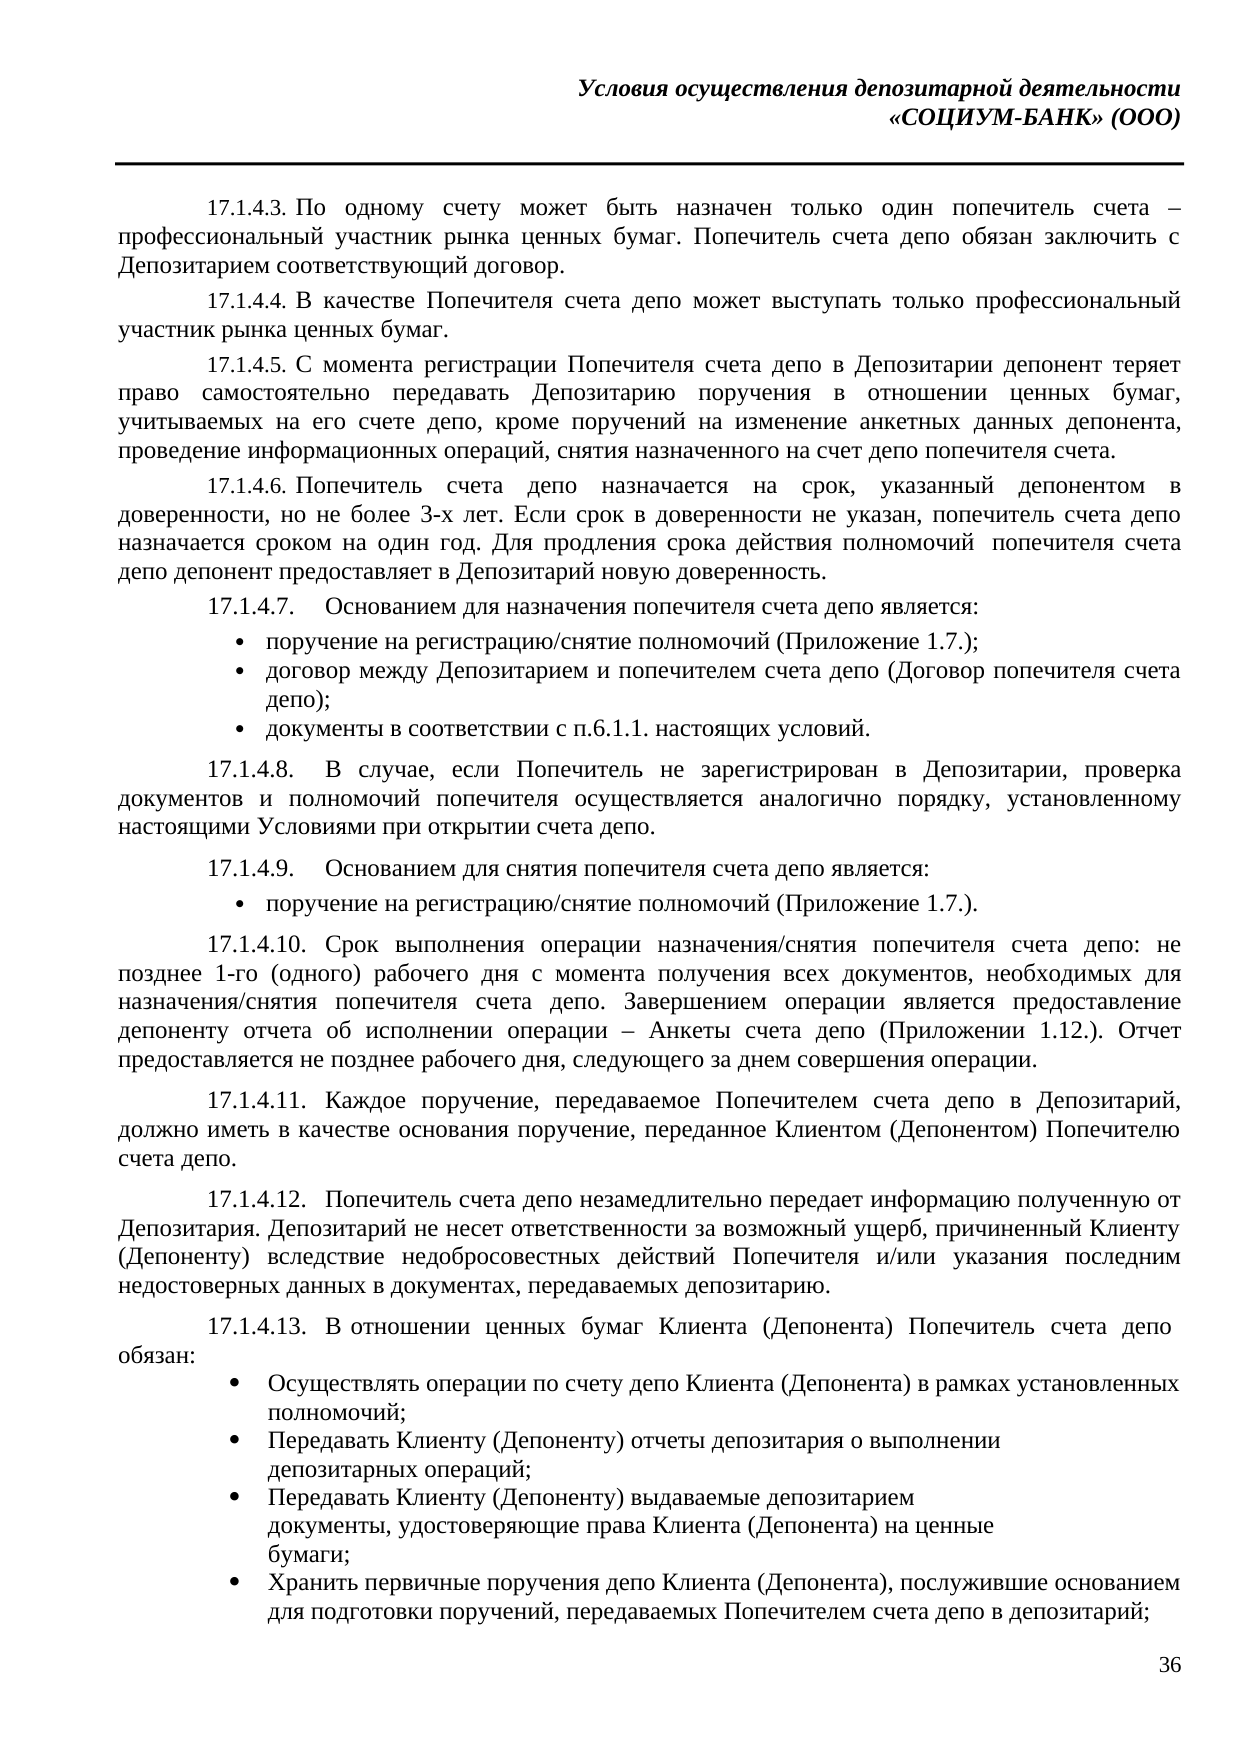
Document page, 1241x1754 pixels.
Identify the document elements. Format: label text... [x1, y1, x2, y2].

text обязан: [118, 1340, 200, 1369]
list документы в соответствии с п.6.1.1. настоящих условий. [236, 713, 1196, 741]
list В отношении ценных бумаг Клиента (Депонента) Попечитель счета депо [207, 1311, 1196, 1340]
list Передавать Клиенту (Депоненту) выдаваемые депозитарием документы, удостоверяющие права Клиента (Депонента) на ценные бумаги; [230, 1483, 1045, 1568]
list Каждое поручение, передаваемое Попечителем счета депо в Депозитарий, должно иметь в качестве основания поручение, переданное Клиентом (Депонентом) Попечителю счета депо. [118, 1085, 1181, 1171]
list Срок выполнения операции назначения/снятия попечителя счета депо: не позднее 1-го (одного) рабочего дня с момента получения всех документов, необходимых для назначения/снятия попечителя счета депо. Завершением операции является предоставление депоненту отчета об исполнении операции – Анкеты счета депо (Приложении 1.12.). Отчет предоставляется не позднее рабочего дня, следующего за днем совершения операции. [118, 929, 1181, 1073]
list поручение на регистрацию/снятие полномочий (Приложение 1.7.); [104, 626, 979, 655]
list Передавать Клиенту (Депоненту) отчеты депозитария о выполнении депозитарных операций; [230, 1426, 1157, 1483]
list договор между Депозитарием и попечителем счета депо (Договор попечителя счета депо); [236, 655, 1181, 713]
list Попечитель счета депо назначается на срок, указанный депонентом в доверенности, но не более 3-х лет. Если срок в доверенности не указан, попечитель счета депо назначается сроком на один год. Для продления срока действия полномочий попечителя счета депо депонент предоставляет в Депозитарий новую доверенность. [118, 470, 1182, 585]
list Хранить первичные поручения депо Клиента (Депонента), послужившие основанием для подготовки поручений, передаваемых Попечителем счета депо в депозитарий; [230, 1568, 1181, 1624]
list Осуществлять операции по счету депо Клиента (Депонента) в рамках установленных полномочий; [230, 1369, 1180, 1426]
list По одному счету может быть назначен только один попечитель счета – профессиональный участник рынка ценных бумаг. Попечитель счета депо обязан заключить с Депозитарием соответствующий договор. [118, 192, 1181, 279]
list В случае, если Попечитель не зарегистрирован в Депозитарии, проверка документов и полномочий попечителя осуществляется аналогично порядку, установленному настоящими Условиями при открытии счета депо. [118, 754, 1182, 840]
list С момента регистрации Попечителя счета депо в Депозитарии депонент теряет право самостоятельно передавать Депозитарию поручения в отношении ценных бумаг, учитываемых на его счете депо, кроме поручений на изменение анкетных данных депонента, проведение информационных операций, снятия назначенного на счет депо попечителя счета. [118, 349, 1182, 464]
list Основанием для назначения попечителя счета депо является: [104, 591, 979, 620]
list Основанием для снятия попечителя счета депо является: [207, 853, 1196, 881]
list В качестве Попечителя счета депо может выступать только профессиональный участник рынка ценных бумаг. [118, 285, 1182, 342]
list Попечитель счета депо незамедлительно передает информацию полученную от Депозитария. Депозитарий не несет ответственности за возможный ущерб, причиненный Клиенту (Депоненту) вследствие недобросовестных действий Попечителя и/или указания последним недостоверных данных в документах, передаваемых депозитарию. [118, 1184, 1181, 1299]
list поручение на регистрацию/снятие полномочий (Приложение 1.7.). [236, 888, 1196, 916]
